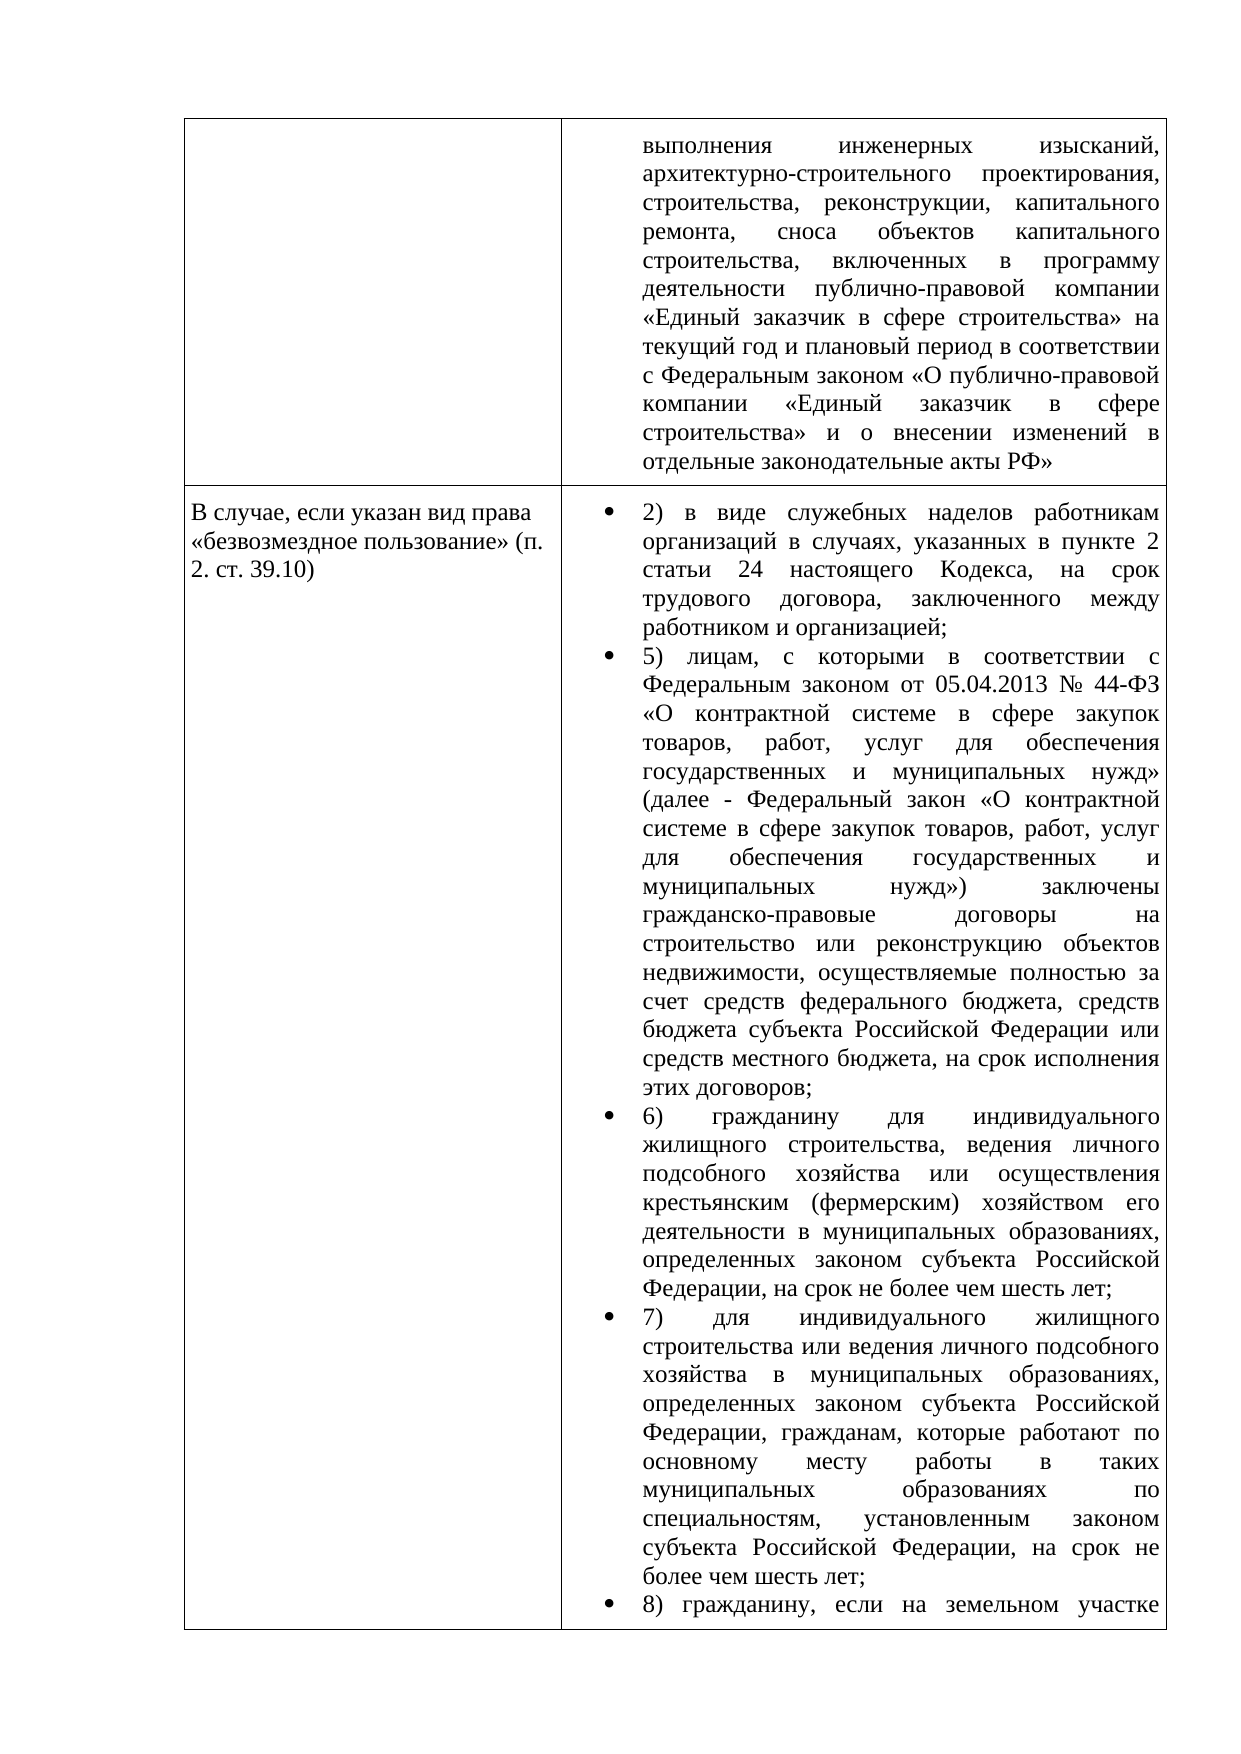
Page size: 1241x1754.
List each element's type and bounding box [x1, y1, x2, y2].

table_cell [562, 486, 1166, 1629]
table_cell [562, 119, 1166, 485]
table_cell [185, 486, 561, 1629]
table_cell [185, 119, 561, 485]
